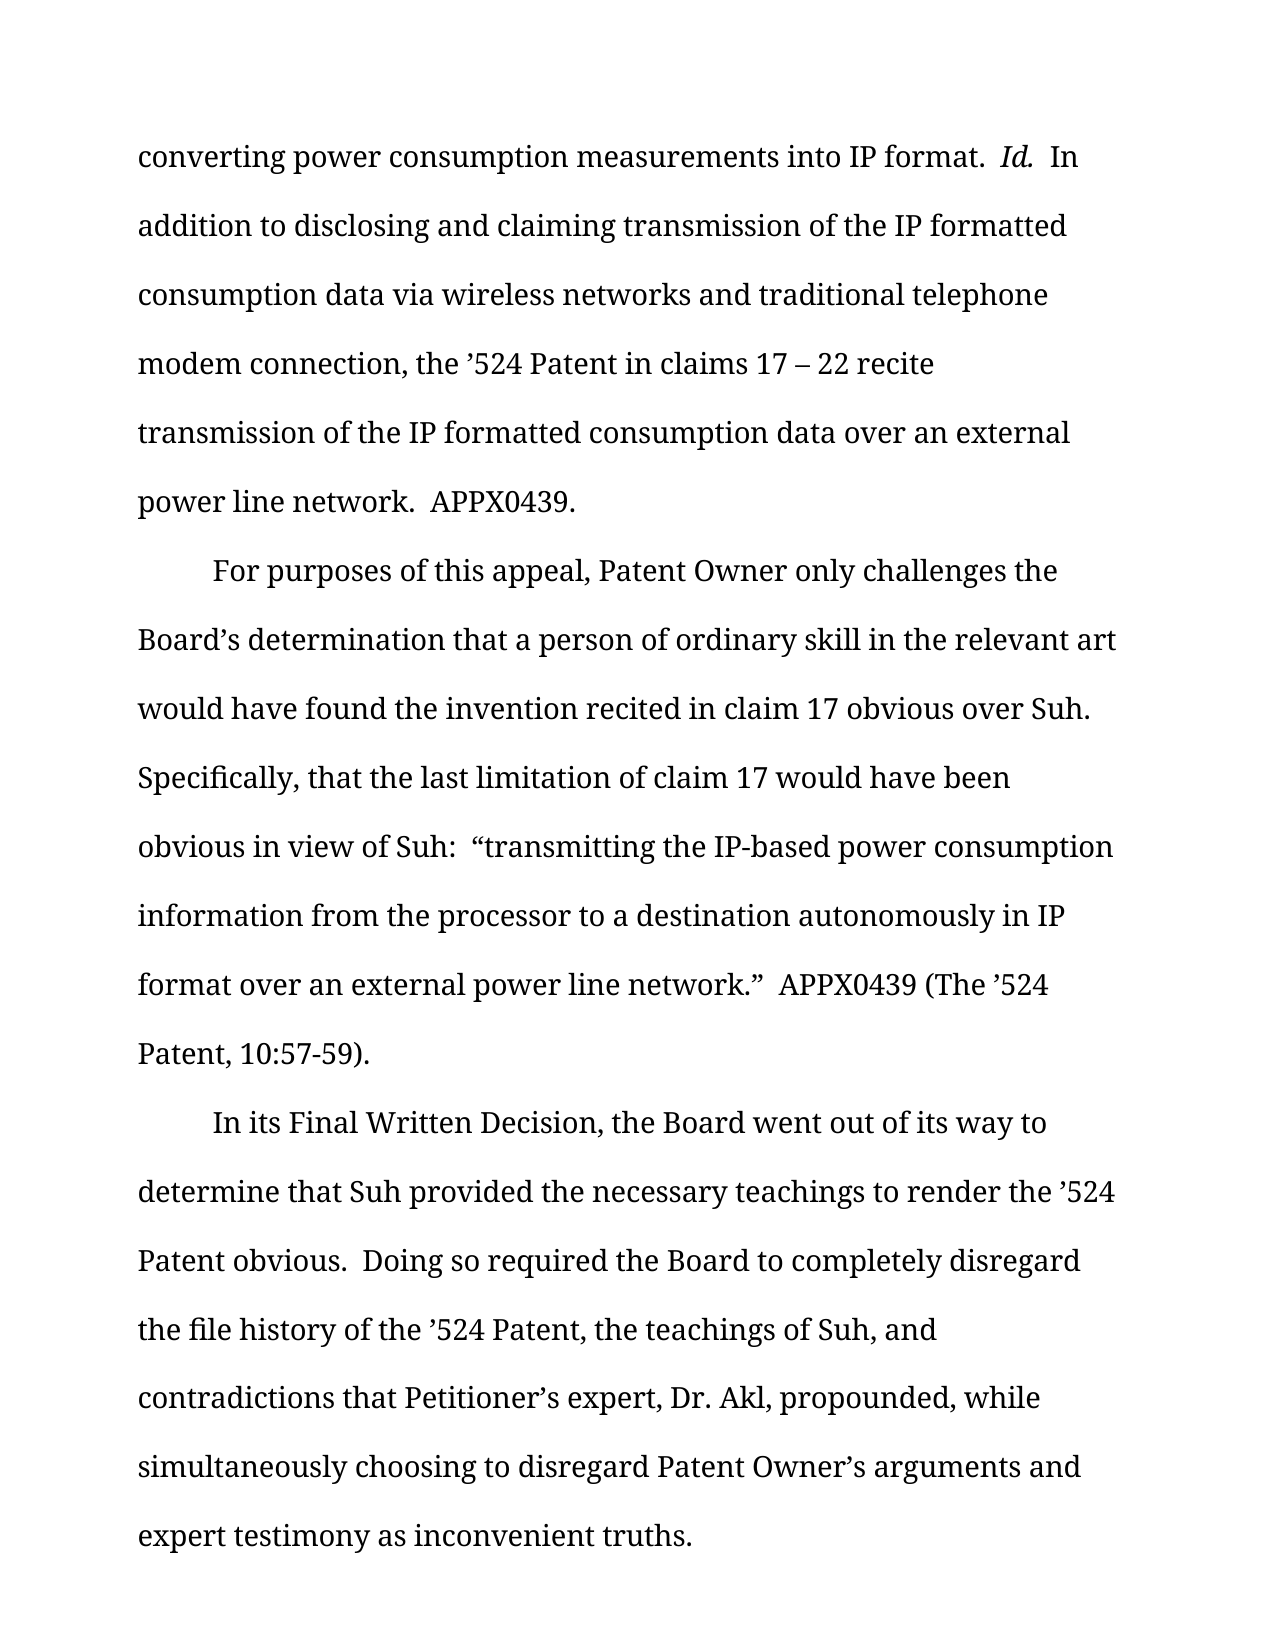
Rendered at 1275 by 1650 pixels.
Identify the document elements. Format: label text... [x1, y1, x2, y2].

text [137, 112, 1118, 526]
text For purposes of this appeal, Patent Owner only challenges the Board’s determination that a person of ordinary skill in the relevant art would have found the invention recited in claim 17 obvious over Suh. Specifically, that the last limitation of claim 17 would have been obvious in view of Suh: “transmitting the IP-based power consumption information from the processor to a destination autonomously in IP format over an external power line network.” APPX0439 (The ’524 Patent, 10:57-59). [137, 526, 1118, 1078]
text In its Final Written Decision, the Board went out of its way to determine that Suh provided the necessary teachings to render the ’524 Patent obvious. Doing so required the Board to completely disregard the file history of the ’524 Patent, the teachings of Suh, and contradictions that Petitioner’s expert, Dr. Akl, propounded, while simultaneously choosing to disregard Patent Owner’s arguments and expert testimony as inconvenient truths. [137, 1078, 1118, 1561]
